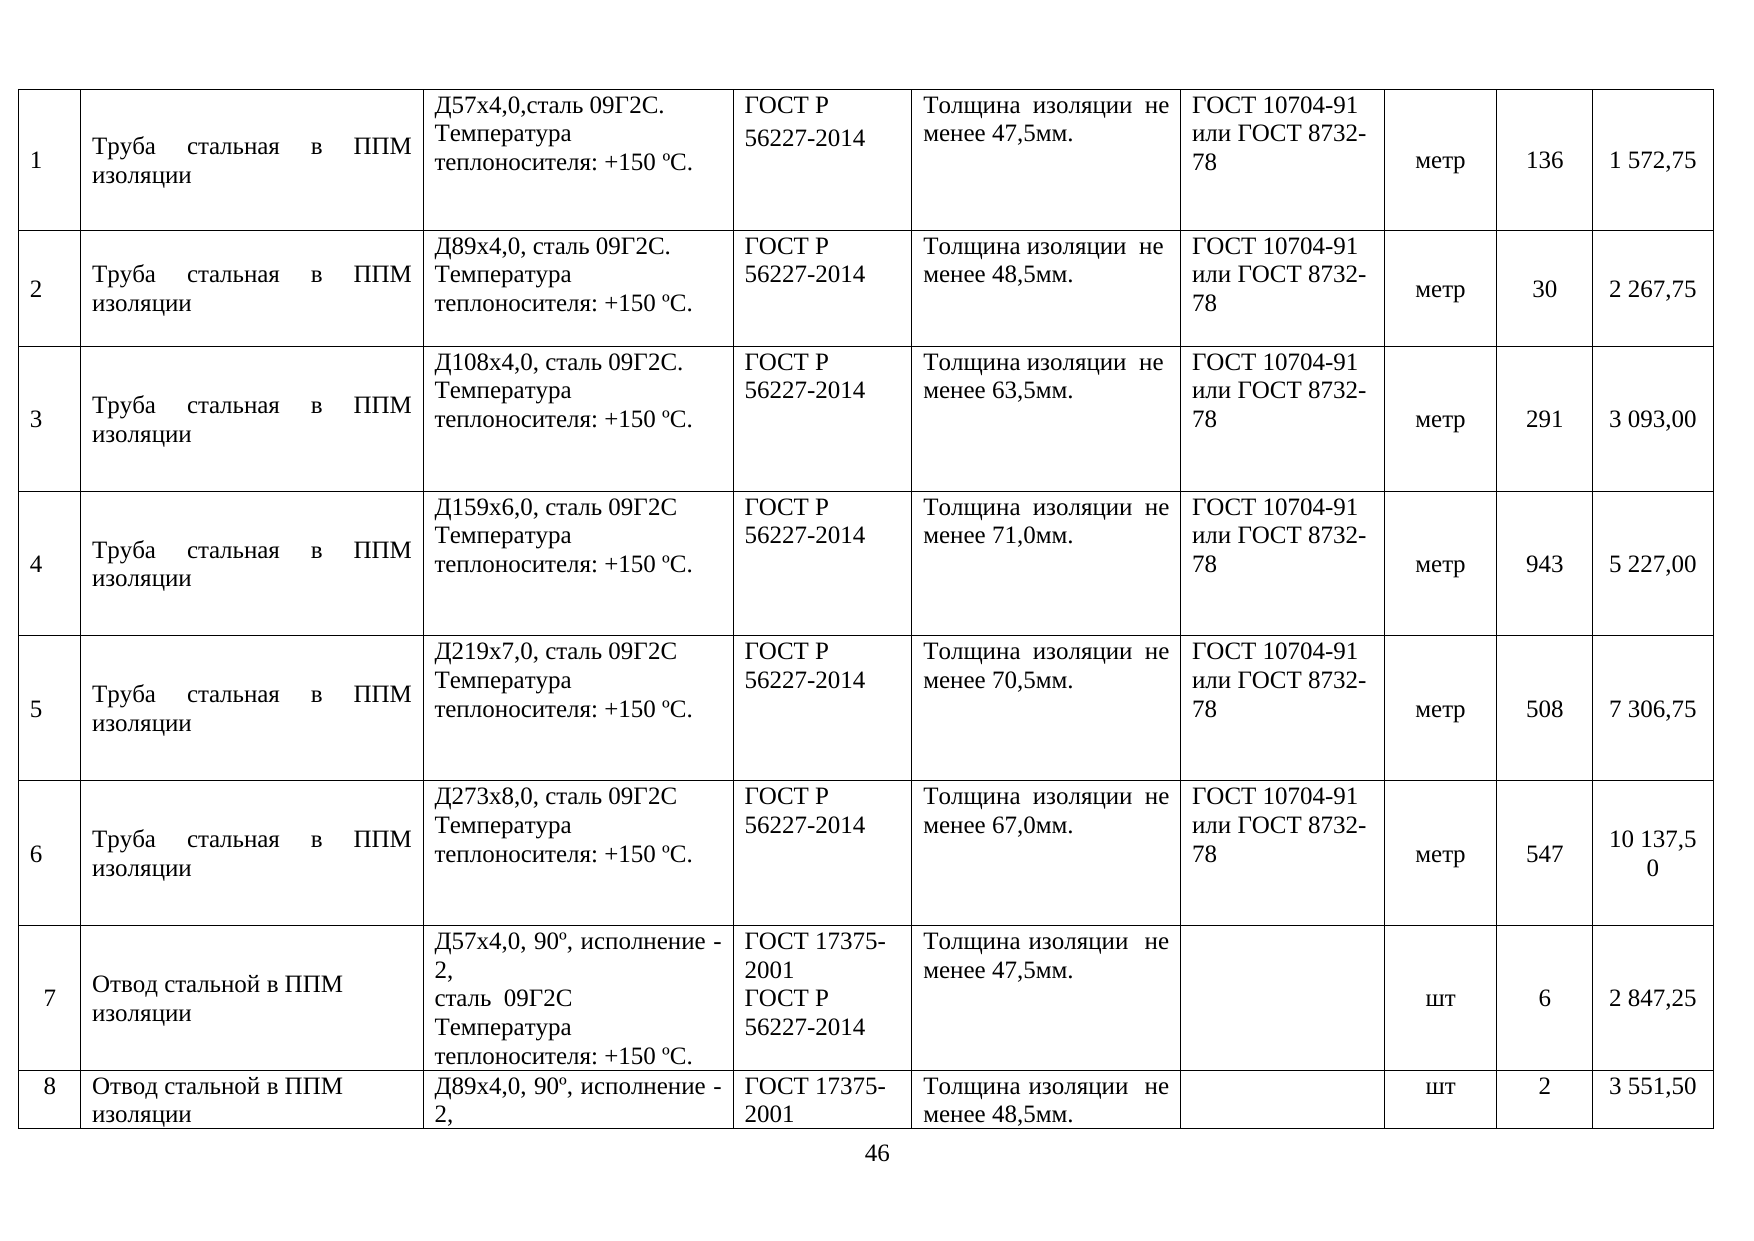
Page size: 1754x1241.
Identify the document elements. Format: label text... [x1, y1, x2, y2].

table_cell шт [1385, 926, 1496, 1070]
table_cell Труба стальная в ППМ изоляции [81, 90, 423, 230]
table_cell Толщина изоляции не менее 48,5мм. [912, 231, 1180, 346]
table_cell 30 [1497, 231, 1592, 346]
table_cell Д159х6,0, сталь 09Г2С Температура теплоносителя: +150 ºC. [424, 492, 733, 635]
table_cell шт [1385, 1071, 1496, 1128]
table_cell метр [1385, 90, 1496, 230]
table_cell 547 [1497, 781, 1592, 925]
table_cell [424, 1071, 733, 1128]
table_cell Отвод стальной в ППМ изоляции [81, 926, 423, 1070]
table_cell Толщина изоляции не менее 70,5мм. [912, 636, 1180, 780]
table_cell 6 [19, 781, 80, 925]
table_cell ГОСТ 10704-91 или ГОСТ 8732-78 [1181, 781, 1384, 925]
table_cell Д108х4,0, сталь 09Г2С. Температура теплоносителя: +150 ºC. [424, 347, 733, 491]
table_cell Толщина изоляции не менее 47,5мм. [912, 90, 1180, 230]
table_cell 10 137,50 [1593, 781, 1713, 925]
table_cell 8 [19, 1071, 80, 1128]
table_cell метр [1385, 492, 1496, 635]
table_cell 291 [1497, 347, 1592, 491]
table_cell 3 [19, 347, 80, 491]
table_cell Труба стальная в ППМ изоляции [81, 347, 423, 491]
table_cell ГОСТ Р 56227-2014 [734, 781, 911, 925]
table_cell Труба стальная в ППМ изоляции [81, 231, 423, 346]
table_cell Д89х4,0, сталь 09Г2С. Температура теплоносителя: +150 ºC. [424, 231, 733, 346]
table_cell Д219х7,0, сталь 09Г2С Температура теплоносителя: +150 ºC. [424, 636, 733, 780]
table_cell 1 [19, 90, 80, 230]
table_cell Д57х4,0, 90º, исполнение - 2, сталь 09Г2С Температура теплоносителя: +150 ºC. [424, 926, 733, 1070]
table_cell ГОСТ 10704-91 или ГОСТ 8732-78 [1181, 231, 1384, 346]
table_cell 2 267,75 [1593, 231, 1713, 346]
table_cell 7 306,75 [1593, 636, 1713, 780]
table_cell 2 [1497, 1071, 1592, 1128]
table_cell Труба стальная в ППМ изоляции [81, 492, 423, 635]
table_cell метр [1385, 636, 1496, 780]
table_cell ГОСТ Р 56227-2014 [734, 90, 911, 230]
table_cell 508 [1497, 636, 1592, 780]
table_cell 4 [19, 492, 80, 635]
table_cell ГОСТ 10704-91 или ГОСТ 8732-78 [1181, 636, 1384, 780]
table_cell [1181, 926, 1384, 1070]
table_cell 136 [1497, 90, 1592, 230]
table_cell 1 572,75 [1593, 90, 1713, 230]
table_cell Толщина изоляции не менее 63,5мм. [912, 347, 1180, 491]
table_cell [1181, 1071, 1384, 1128]
table_cell 6 [1497, 926, 1592, 1070]
table_cell 7 [19, 926, 80, 1070]
table_cell Труба стальная в ППМ изоляции [81, 781, 423, 925]
table_cell 943 [1497, 492, 1592, 635]
table_cell метр [1385, 347, 1496, 491]
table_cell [912, 1071, 1180, 1128]
table_cell 2 847,25 [1593, 926, 1713, 1070]
table_cell ГОСТ 10704-91 или ГОСТ 8732-78 [1181, 90, 1384, 230]
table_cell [81, 1071, 423, 1128]
table_cell Д273х8,0, сталь 09Г2С Температура теплоносителя: +150 ºC. [424, 781, 733, 925]
table_cell Д57х4,0,сталь 09Г2С. Температура теплоносителя: +150 ºC. [424, 90, 733, 230]
table_cell 2 [19, 231, 80, 346]
table_cell 3 093,00 [1593, 347, 1713, 491]
table_cell ГОСТ Р 56227-2014 [734, 231, 911, 346]
table_cell Толщина изоляции не менее 67,0мм. [912, 781, 1180, 925]
table_cell ГОСТ 17375-2001 ГОСТ Р 56227-2014 [734, 926, 911, 1070]
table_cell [734, 1071, 911, 1128]
table_cell Толщина изоляции не менее 71,0мм. [912, 492, 1180, 635]
table_cell 5 227,00 [1593, 492, 1713, 635]
table_cell ГОСТ Р 56227-2014 [734, 492, 911, 635]
table_cell метр [1385, 231, 1496, 346]
table_cell ГОСТ Р 56227-2014 [734, 636, 911, 780]
table_cell метр [1385, 781, 1496, 925]
table_cell 3 551,50 [1593, 1071, 1713, 1128]
table_cell 5 [19, 636, 80, 780]
table_cell ГОСТ 10704-91 или ГОСТ 8732-78 [1181, 347, 1384, 491]
table_cell Труба стальная в ППМ изоляции [81, 636, 423, 780]
table_cell ГОСТ 10704-91 или ГОСТ 8732-78 [1181, 492, 1384, 635]
table_cell ГОСТ Р 56227-2014 [734, 347, 911, 491]
table_cell Толщина изоляции не менее 47,5мм. [912, 926, 1180, 1070]
